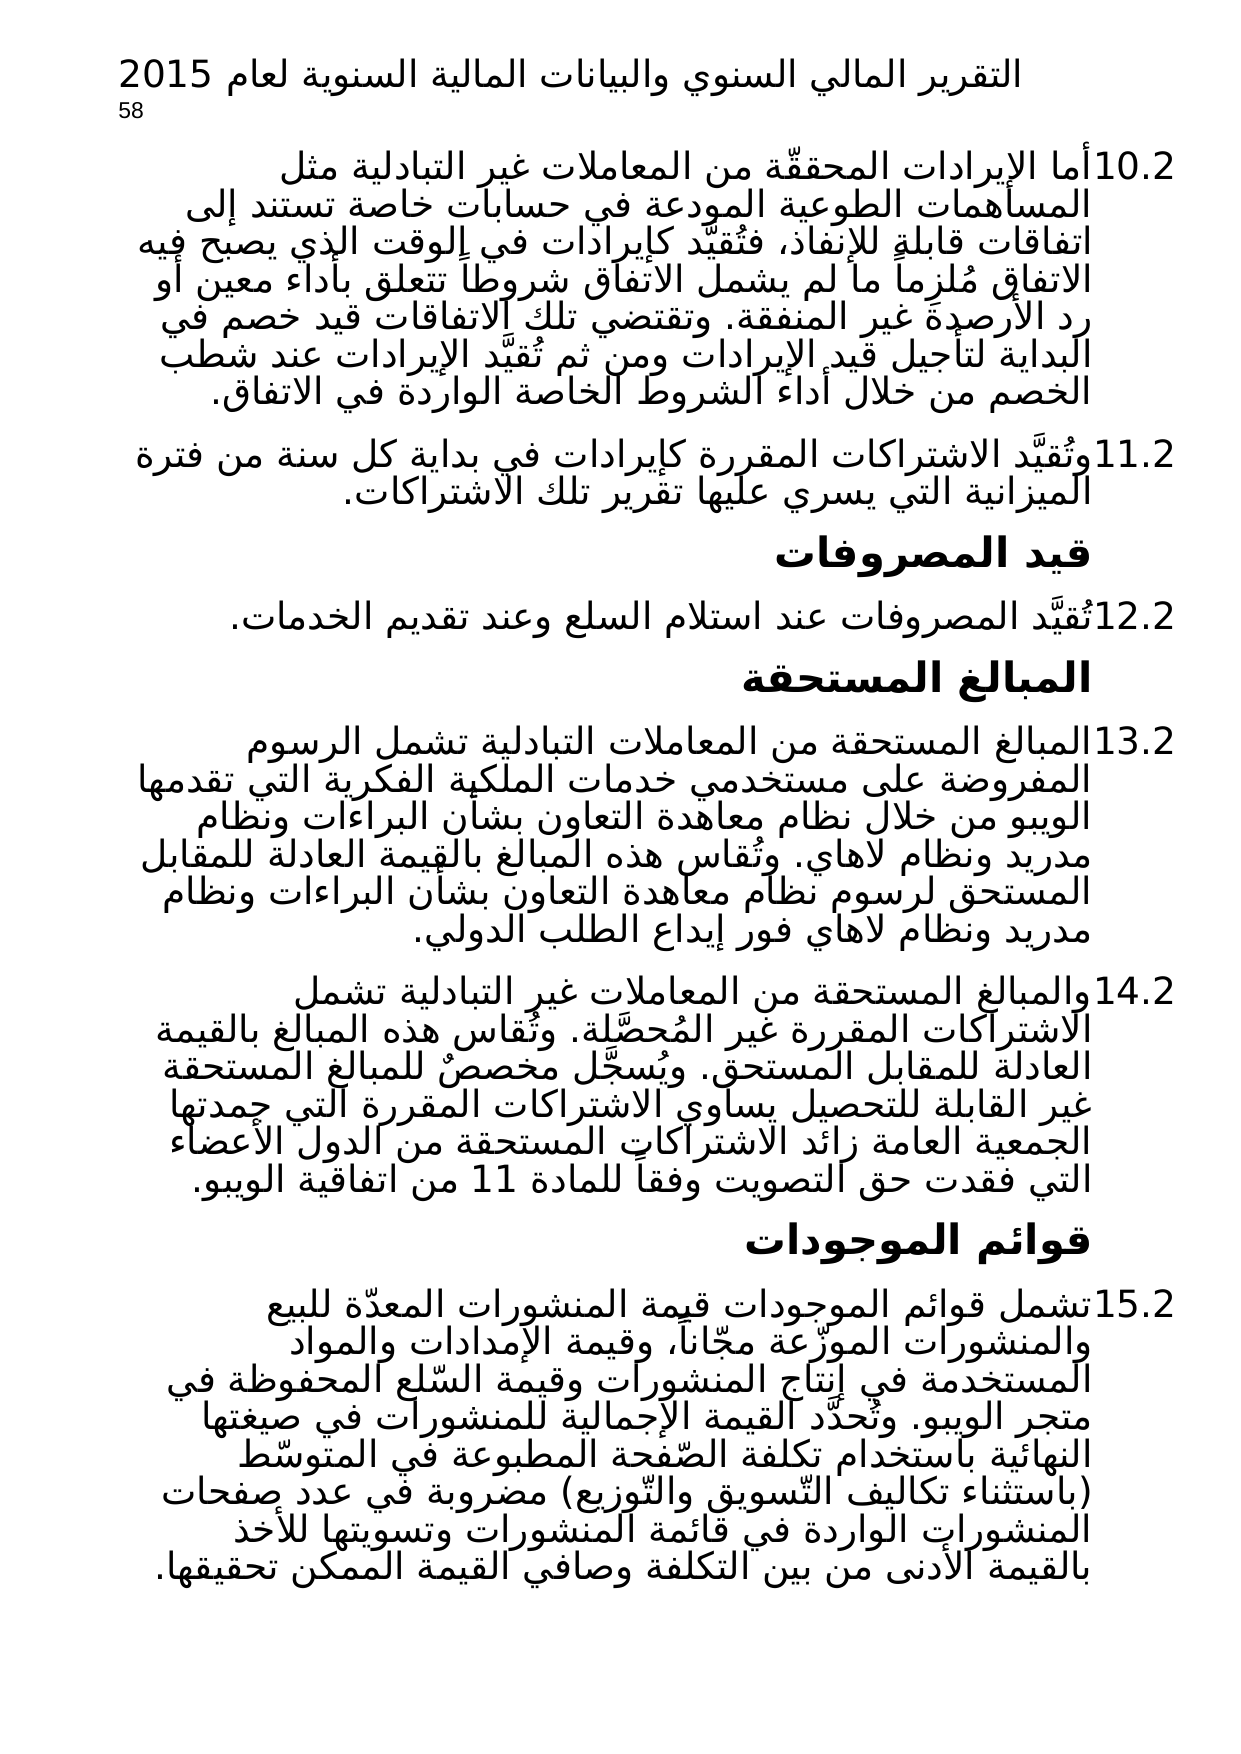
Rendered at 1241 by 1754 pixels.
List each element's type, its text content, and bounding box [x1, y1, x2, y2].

list أما الإيرادات المحققّة من المعاملات غير التبادلية مثل المساهمات الطوعية المودعة في حسابات خاصة تستند إلى اتفاقات قابلة للإنفاذ، فتُقيَّد كإيرادات في الوقت الذي يصبح فيه الاتفاق مُلزِماً ما لم يشمل الاتفاق شروطاً تتعلق بأداء معين أو رد الأرصدة غير المنفقة. وتقتضي تلك الاتفاقات قيد خصم في البداية لتأجيل قيد الإيرادات ومن ثم تُقيَّد الإيرادات عند شطب الخصم من خلال أداء الشروط الخاصة الواردة في الاتفاق. [118, 149, 1093, 412]
text قوائم الموجودات [118, 1224, 937, 1262]
text قيد المصروفات [900, 537, 1092, 574]
text المبالغ المستحقة [118, 662, 991, 699]
text قيد المصروفات [118, 537, 984, 574]
list وتُقيَّد الاشتراكات المقررة كإيرادات في بداية كل سنة من فترة الميزانية التي يسري عليها تقرير تلك الاشتراكات. [118, 437, 1093, 512]
list تُقيَّد المصروفات عند استلام السلع وعند تقديم الخدمات. [118, 599, 1093, 637]
text المبالغ المستحقة [967, 662, 1092, 699]
list المبالغ المستحقة من المعاملات التبادلية تشمل الرسوم المفروضة على مستخدمي خدمات الملكية الفكرية التي تقدمها الويبو من خلال نظام معاهدة التعاون بشأن البراءات ونظام مدريد ونظام لاهاي. وتُقاس هذه المبالغ بالقيمة العادلة للمقابل المستحق لرسوم نظام معاهدة التعاون بشأن البراءات ونظام مدريد ونظام لاهاي فور إيداع الطلب الدولي. [118, 724, 1093, 949]
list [118, 1287, 1093, 1587]
text قوائم الموجودات [895, 1224, 1092, 1262]
list والمبالغ المستحقة من المعاملات غير التبادلية تشمل الاشتراكات المقررة غير المُحصَّلة. وتُقاس هذه المبالغ بالقيمة العادلة للمقابل المستحق. ويُسجَّل مخصصٌ للمبالغ المستحقة غير القابلة للتحصيل يساوي الاشتراكات المقررة التي جمدتها الجمعية العامة زائد الاشتراكات المستحقة من الدول الأعضاء التي فقدت حق التصويت وفقاً للمادة 11 من اتفاقية الويبو. [118, 974, 1093, 1199]
